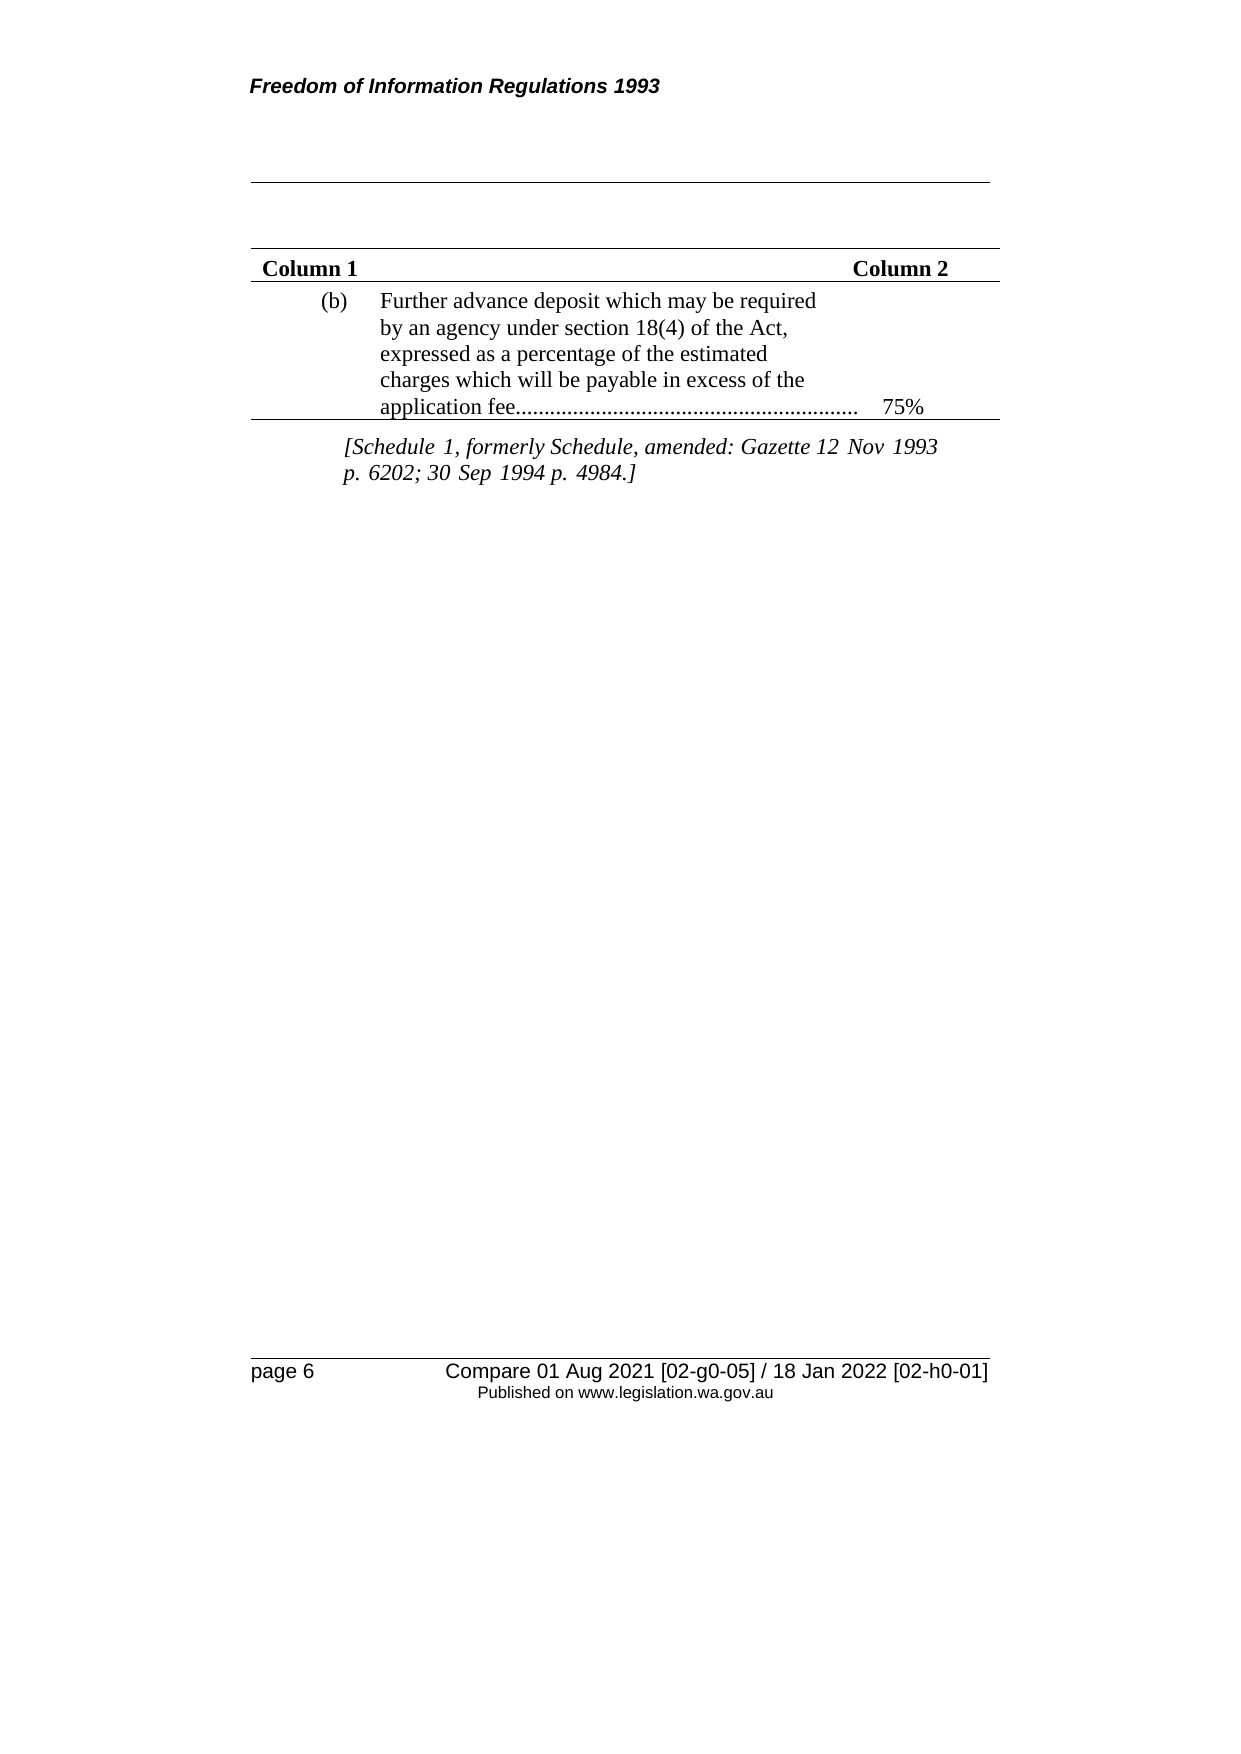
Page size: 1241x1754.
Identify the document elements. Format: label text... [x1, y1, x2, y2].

text [Schedule 1, formerly Schedule, amended: Gazette 12 Nov 1993 p. 6202; 30 Sep 1994 p. 4984.] [251, 433, 990, 485]
table_header Column 1 Column 2 [251, 249, 1000, 281]
table_cell (b) Further advance deposit which may be required by an agency under section 18(4) of the Act, expressed as a percentage of the estimated charges which will be payable in excess of the application fee............................................................ 75% [251, 282, 1000, 419]
